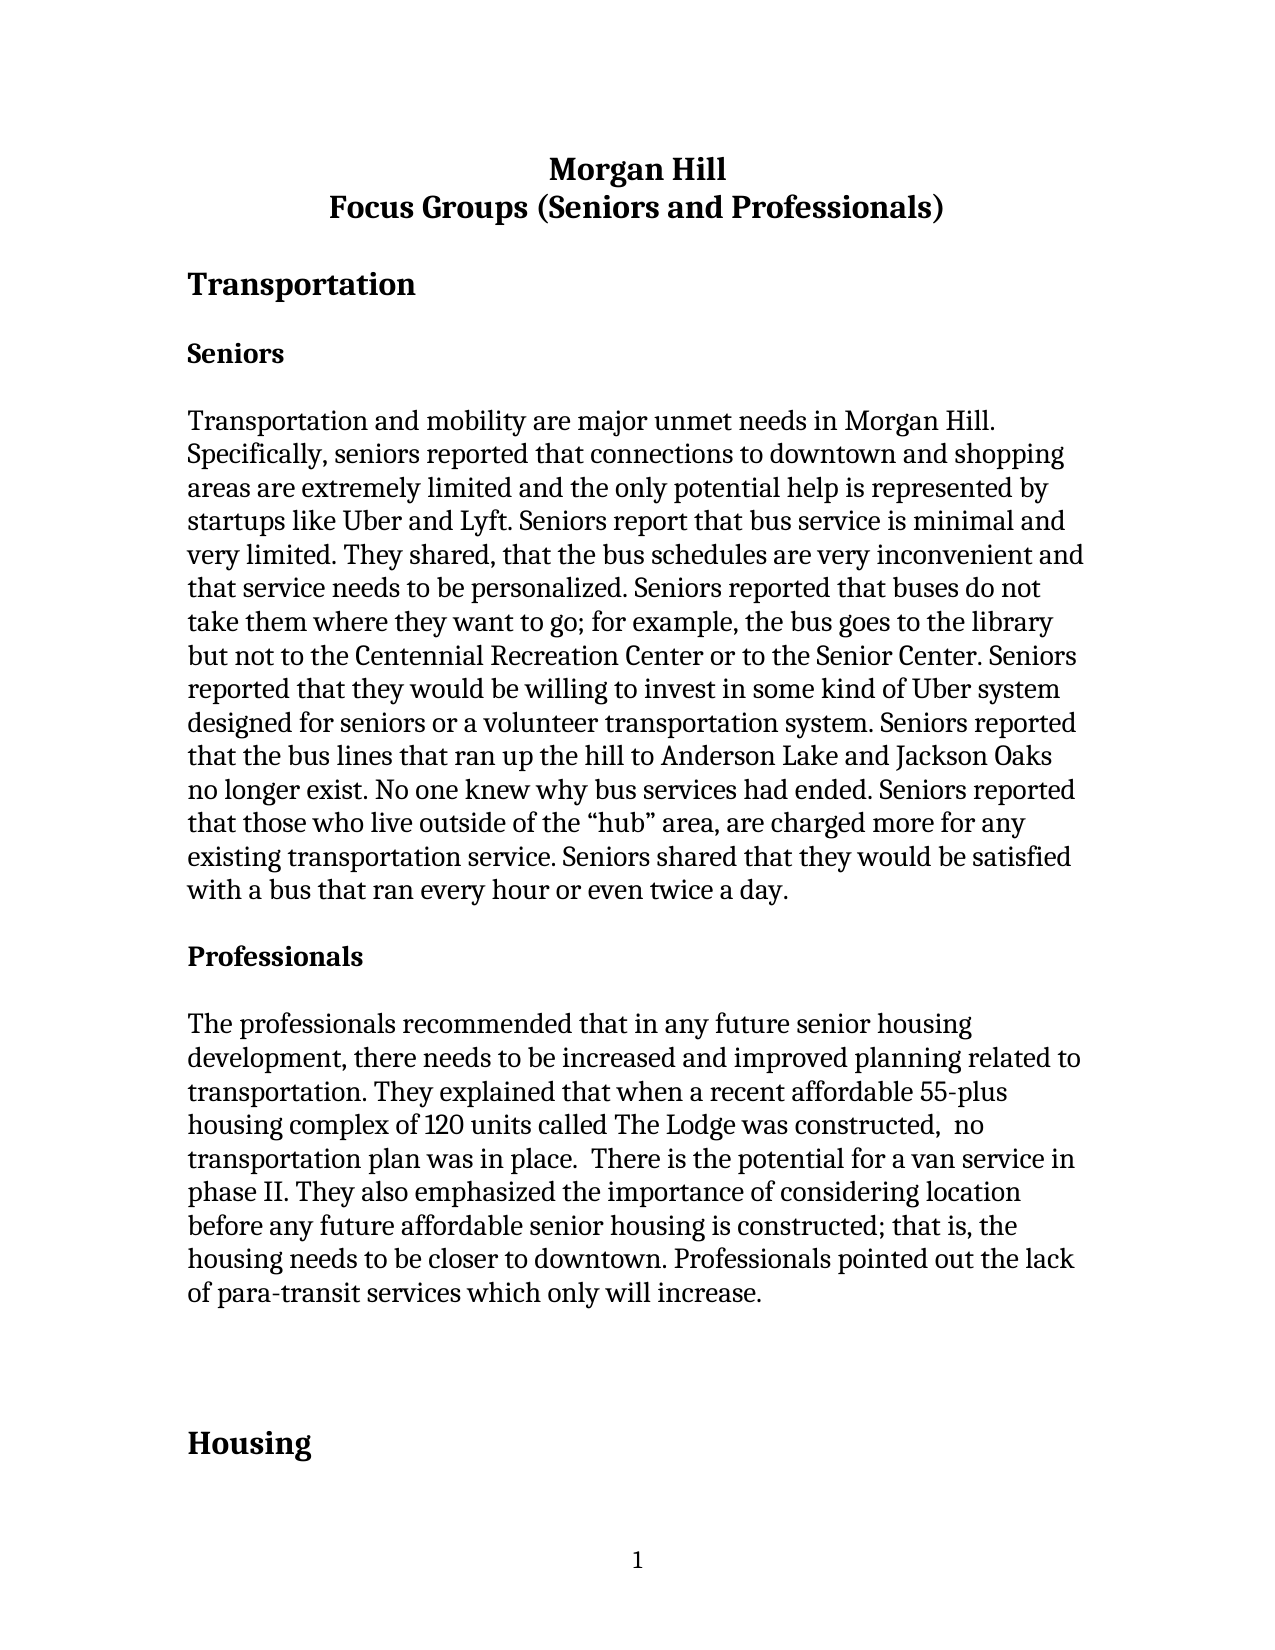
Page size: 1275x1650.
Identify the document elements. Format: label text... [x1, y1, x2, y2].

text Focus Groups (Seniors and Professionals) [187, 188, 1087, 227]
text Transportation [187, 265, 1087, 303]
text Seniors [187, 337, 1087, 370]
text Housing [187, 1424, 1087, 1463]
text Transportation and mobility are major unmet needs in Morgan Hill. Specifically, seniors reported that connections to downtown and shopping areas are extremely limited and the only potential help is represented by startups like Uber and Lyft. Seniors report that bus service is minimal and very limited. They shared, that the bus schedules are very inconvenient and that service needs to be personalized. Seniors reported that buses do not take them where they want to go; for example, the bus goes to the library but not to the Centennial Recreation Center or to the Senior Center. Seniors reported that they would be willing to invest in some kind of Uber system designed for seniors or a volunteer transportation system. Seniors reported that the bus lines that ran up the hill to Anderson Lake and Jackson Oaks no longer exist. No one knew why bus services had ended. Seniors reported that those who live outside of the “hub” area, are charged more for any existing transportation service. Seniors shared that they would be satisfied with a bus that ran every hour or even twice a day. [187, 404, 1087, 907]
text Morgan Hill [187, 150, 1087, 188]
text The professionals recommended that in any future senior housing development, there needs to be increased and improved planning related to transportation. They explained that when a recent affordable 55-plus housing complex of 120 units called The Lodge was constructed, no transportation plan was in place. There is the potential for a van service in phase II. They also emphasized the importance of considering location before any future affordable senior housing is constructed; that is, the housing needs to be closer to downtown. Professionals pointed out the lack of para-transit services which only will increase. [187, 1008, 1087, 1309]
text Professionals [187, 941, 1087, 974]
